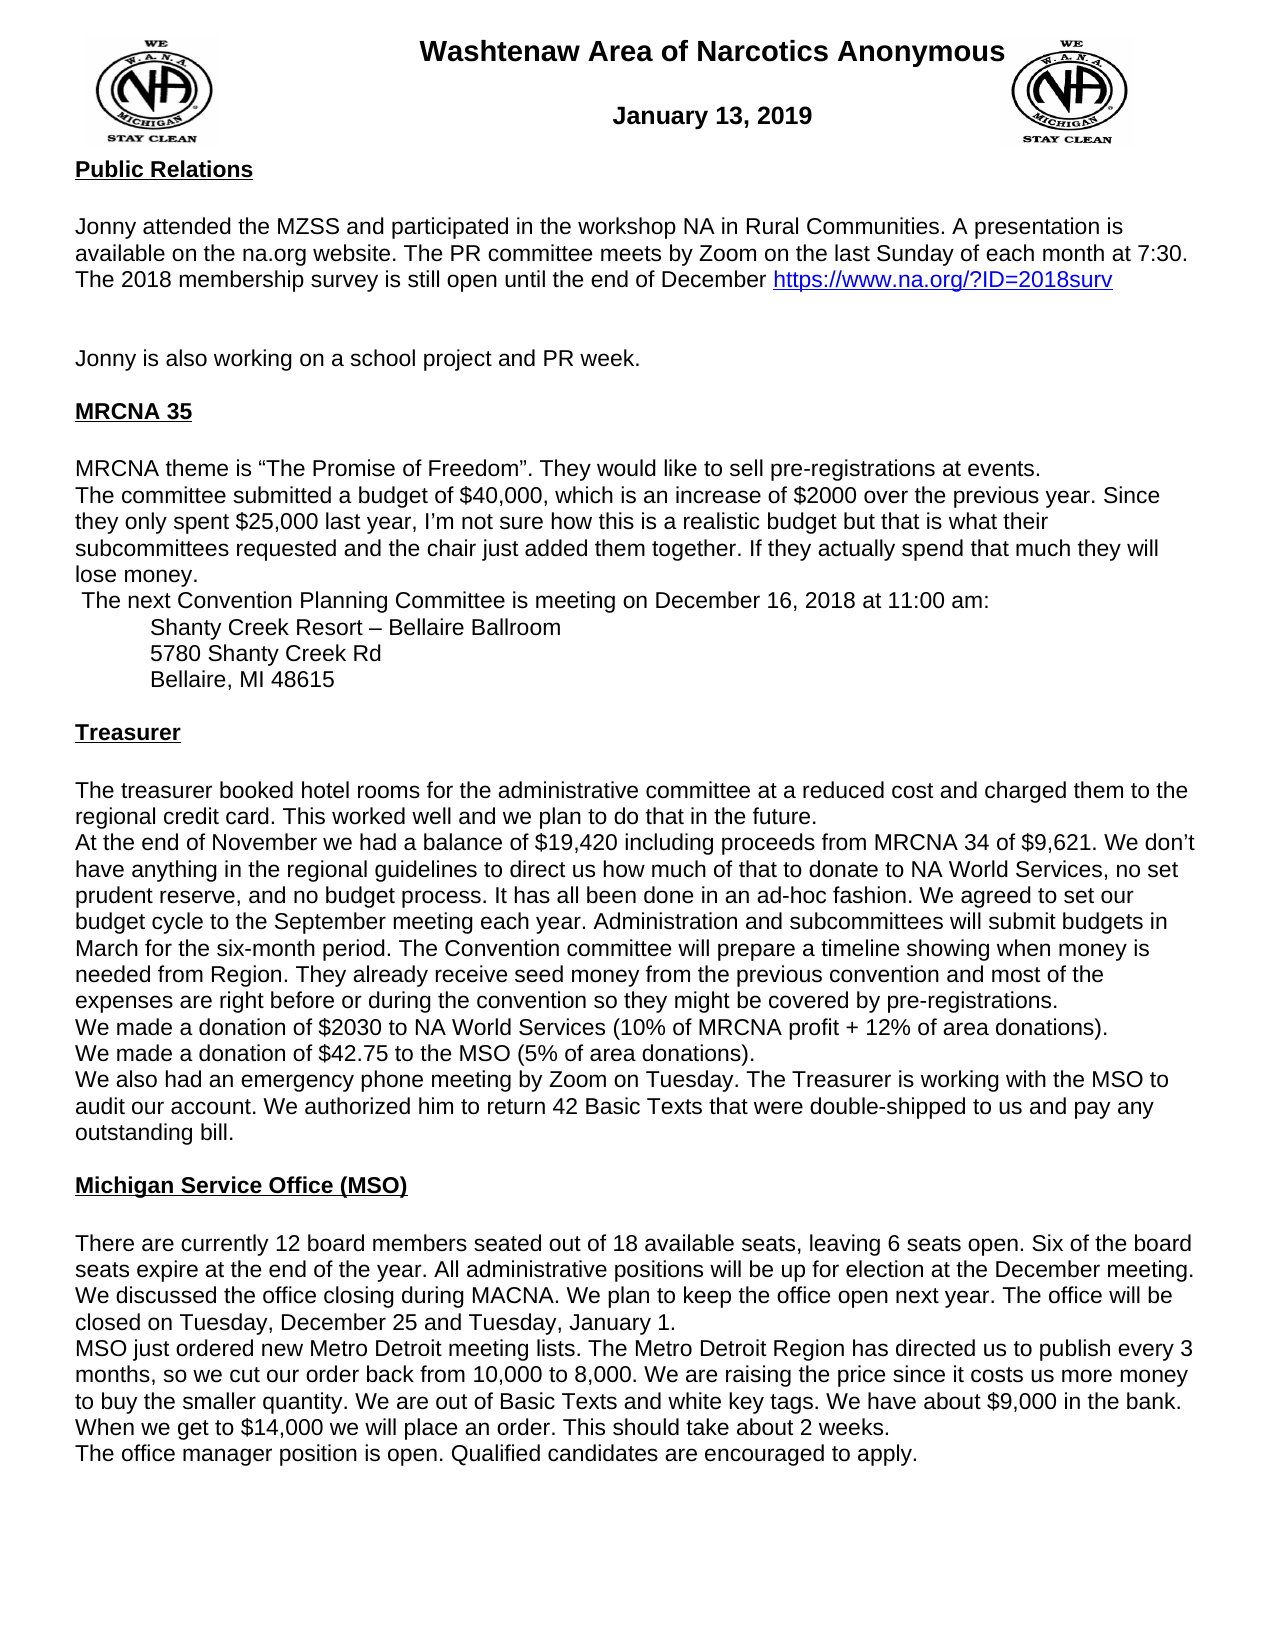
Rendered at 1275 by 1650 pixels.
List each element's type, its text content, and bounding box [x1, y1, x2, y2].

picture [84, 36, 219, 146]
text The treasurer booked hotel rooms for the administrative committee at a reduced cost and charged them to the regional credit card. This worked well and we plan to do that in the future. [75, 777, 1200, 829]
text There are currently 12 board members seated out of 18 available seats, leaving 6 seats open. Six of the board seats expire at the end of the year. All administrative positions will be up for election at the December meeting. We discussed the office closing during MACNA. We plan to keep the office open next year. The office will be closed on Tuesday, December 25 and Tuesday, January 1. [75, 1229, 1200, 1335]
text At the end of November we had a balance of $19,420 including proceeds from MRCNA 34 of $9,621. We don’t have anything in the regional guidelines to direct us how much of that to donate to NA World Services, no set prudent reserve, and no budget process. It has all been done in an ad-hoc fashion. We agreed to set our budget cycle to the September meeting each year. Administration and subcommittees will submit budgets in March for the six-month period. The Convention committee will prepare a timeline showing when money is needed from Region. They already receive seed money from the previous convention and most of the expenses are right before or during the convention so they might be covered by pre-registrations. [75, 829, 1200, 1014]
text Jonny attended the MZSS and participated in the workshop NA in Rural Communities. A presentation is available on the na.org website. The PR committee meets by Zoom on the last Sunday of each month at 7:30. The 2018 membership survey is still open until the end of December https://www.na.org/?ID=2018surv [75, 213, 1200, 292]
subtitle Public Relations [75, 156, 1200, 182]
text Shanty Creek Resort – Bellaire Ballroom [150, 613, 1200, 640]
text Bellaire, MI 48615 [150, 666, 1200, 693]
text The committee submitted a budget of $40,000, which is an increase of $2000 over the previous year. Since they only spent $25,000 last year, I’m not sure how this is a realistic budget but that is what their subcommittees requested and the chair just added them together. If they actually spend that much they will lose money. [75, 482, 1200, 587]
subtitle MRCNA 35 [75, 398, 1200, 424]
text The next Convention Planning Committee is meeting on December 16, 2018 at 11:00 am: [75, 587, 1200, 613]
picture [1000, 36, 1134, 147]
subtitle Michigan Service Office (MSO) [75, 1172, 1200, 1198]
text We made a donation of $2030 to NA World Services (10% of MRCNA profit + 12% of area donations). [75, 1014, 1200, 1040]
subtitle Treasurer [75, 719, 1200, 745]
text MRCNA theme is “The Promise of Freedom”. They would like to sell pre-registrations at events. [75, 455, 1200, 482]
text We also had an emergency phone meeting by Zoom on Tuesday. The Treasurer is working with the MSO to audit our account. We authorized him to return 42 Basic Texts that were double-shipped to us and pay any outstanding bill. [75, 1066, 1200, 1146]
text MSO just ordered new Metro Detroit meeting lists. The Metro Detroit Region has directed us to publish every 3 months, so we cut our order back from 10,000 to 8,000. We are raising the price since it costs us more money to buy the smaller quantity. We are out of Basic Texts and white key tags. We have about $9,000 in the bank. When we get to $14,000 we will place an order. This should take about 2 weeks. [75, 1335, 1200, 1440]
text Jonny is also working on a school project and PR week. [75, 345, 1200, 371]
text We made a donation of $42.75 to the MSO (5% of area donations). [75, 1040, 1200, 1066]
text The office manager position is open. Qualified candidates are encouraged to apply. [75, 1440, 1200, 1467]
text 5780 Shanty Creek Rd [150, 640, 1200, 666]
